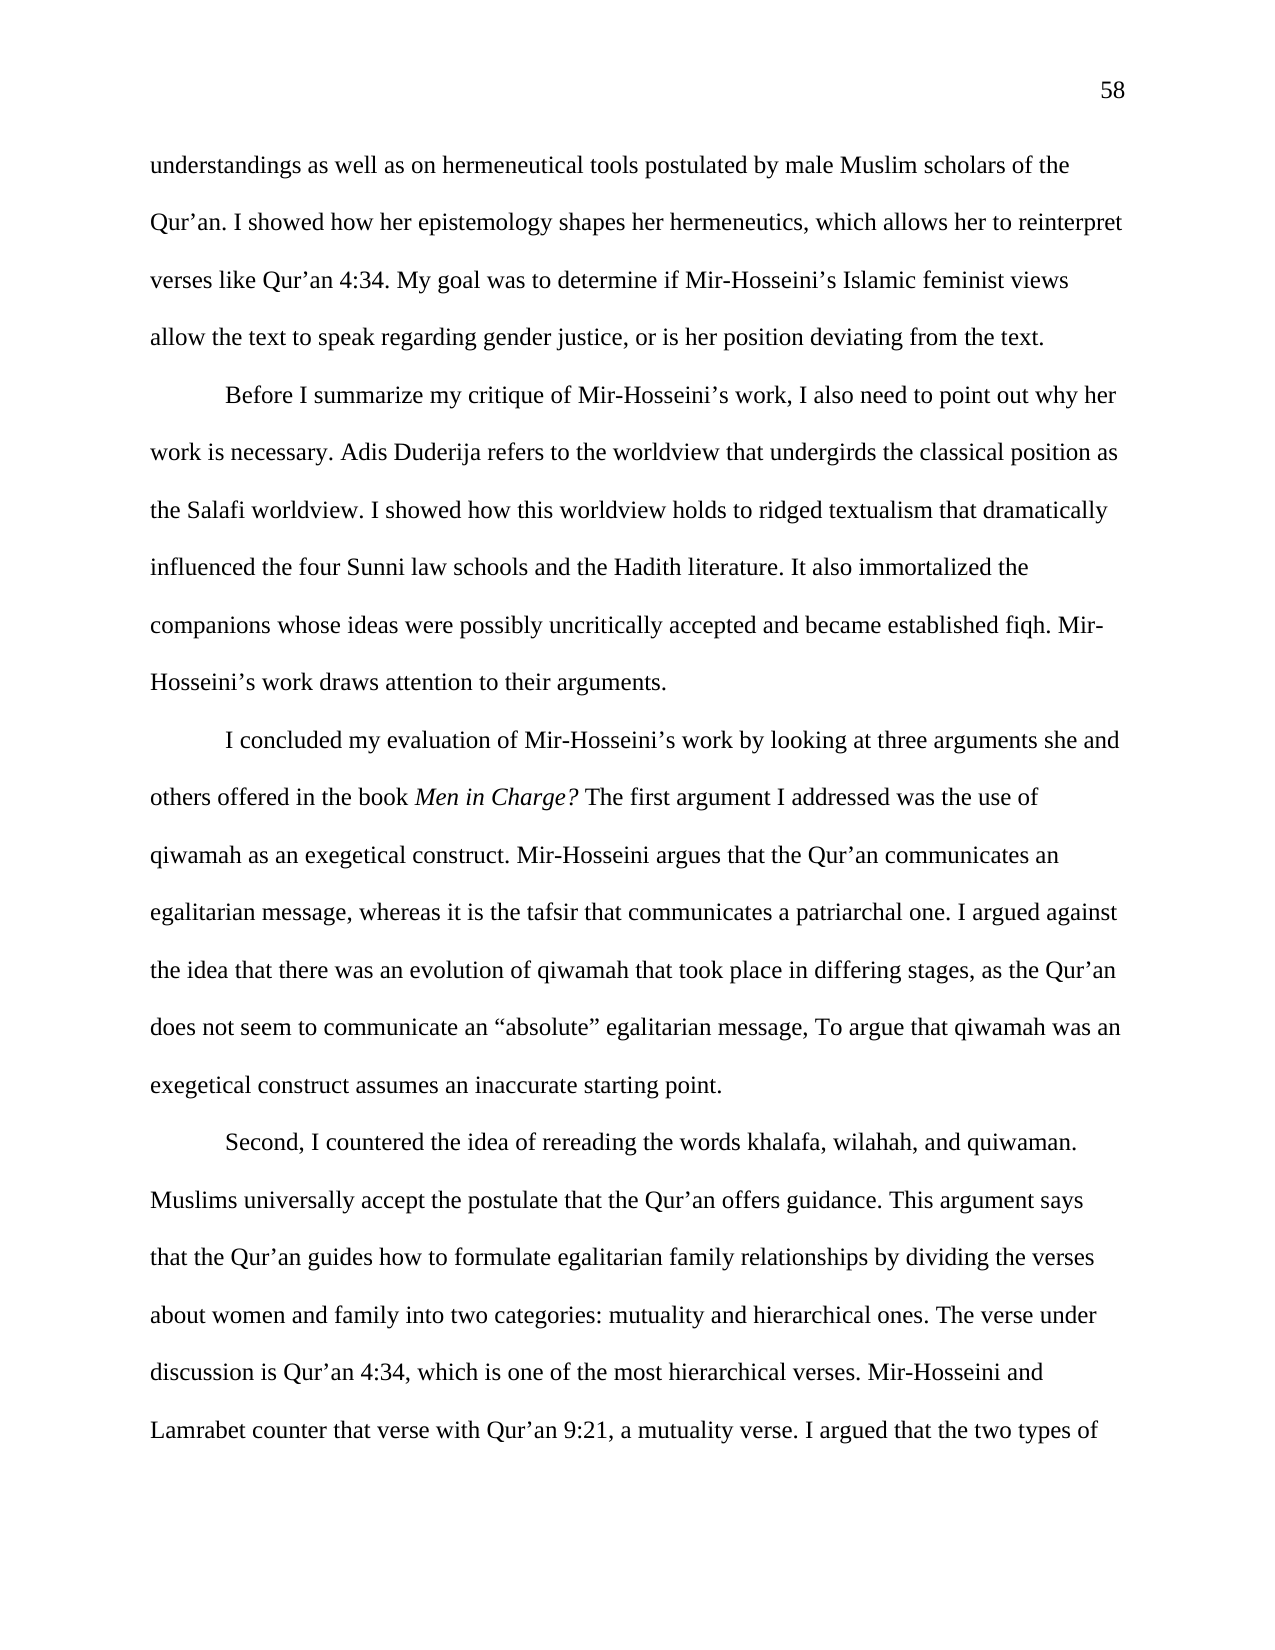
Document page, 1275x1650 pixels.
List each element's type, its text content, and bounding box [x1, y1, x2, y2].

text I concluded my evaluation of Mir-Hosseini’s work by looking at three arguments she and others offered in the book Men in Charge? The first argument I addressed was the use of qiwamah as an exegetical construct. Mir-Hosseini argues that the Qur’an communicates an egalitarian message, whereas it is the tafsir that communicates a patriarchal one. I argued against the idea that there was an evolution of qiwamah that took place in differing stages, as the Qur’an does not seem to communicate an “absolute” egalitarian message, To argue that qiwamah was an exegetical construct assumes an inaccurate starting point. [150, 725, 1125, 1099]
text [150, 1127, 1125, 1444]
text Before I summarize my critique of Mir-Hosseini’s work, I also need to point out why her work is necessary. Adis Duderija refers to the worldview that undergirds the classical position as the Salafi worldview. I showed how this worldview holds to ridged textualism that dramatically influenced the four Sunni law schools and the Hadith literature. It also immortalized the companions whose ideas were possibly uncritically accepted and became established fiqh. Mir-Hosseini’s work draws attention to their arguments. [150, 380, 1125, 696]
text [150, 150, 1125, 351]
